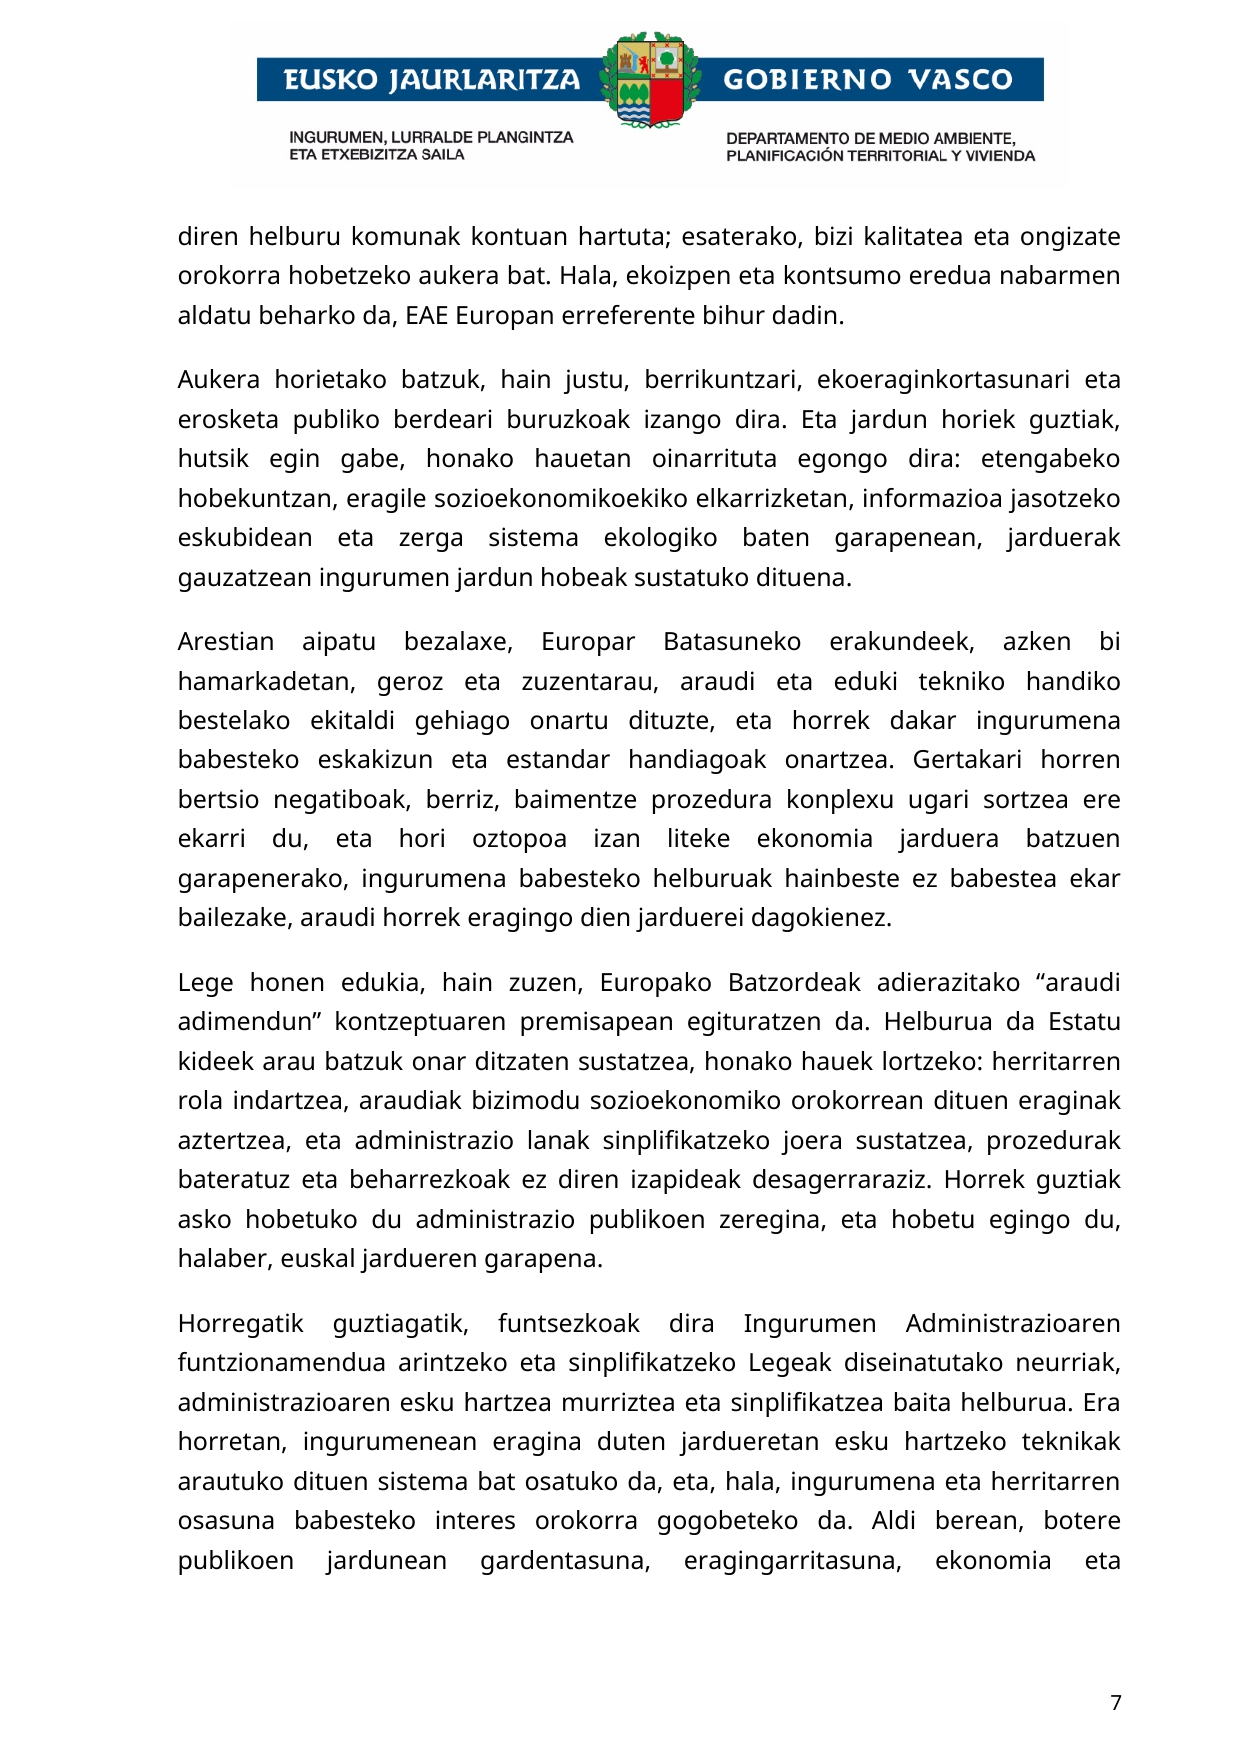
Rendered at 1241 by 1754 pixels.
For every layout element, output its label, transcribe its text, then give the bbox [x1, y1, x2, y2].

text Lege honen edukia, hain zuzen, Europako Batzordeak adierazitako “araudi adimendun” kontzeptuaren premisapean egituratzen da. Helburua da Estatu kideek arau batzuk onar ditzaten sustatzea, honako hauek lortzeko: herritarren rola indartzea, araudiak bizimodu sozioekonomiko orokorrean dituen eraginak aztertzea, eta administrazio lanak sinplifikatzeko joera sustatzea, prozedurak bateratuz eta beharrezkoak ez diren izapideak desagerraraziz. Horrek guztiak asko hobetuko du administrazio publikoen zeregina, eta hobetu egingo du, halaber, euskal jardueren garapena. [177, 964, 1122, 1275]
text Arestian aipatu bezalaxe, Europar Batasuneko erakundeek, azken bi hamarkadetan, geroz eta zuzentarau, araudi eta eduki tekniko handiko bestelako ekitaldi gehiago onartu dituzte, eta horrek dakar ingurumena babesteko eskakizun eta estandar handiagoak onartzea. Gertakari horren bertsio negatiboak, berriz, baimentze prozedura konplexu ugari sortzea ere ekarri du, eta hori oztopoa izan liteke ekonomia jarduera batzuen garapenerako, ingurumena babesteko helburuak hainbeste ez babestea ekar bailezake, araudi horrek eragingo dien jarduerei dagokienez. [177, 624, 1122, 934]
text Aukera horietako batzuk, hain justu, berrikuntzari, ekoeraginkortasunari eta erosketa publiko berdeari buruzkoak izango dira. Eta jardun horiek guztiak, hutsik egin gabe, honako hauetan oinarrituta egongo dira: etengabeko hobekuntzan, eragile sozioekonomikoekiko elkarrizketan, informazioa jasotzeko eskubidean eta zerga sistema ekologiko baten garapenean, jarduerak gauzatzean ingurumen jardun hobeak sustatuko dituena. [177, 362, 1122, 593]
picture [230, 20, 1069, 189]
